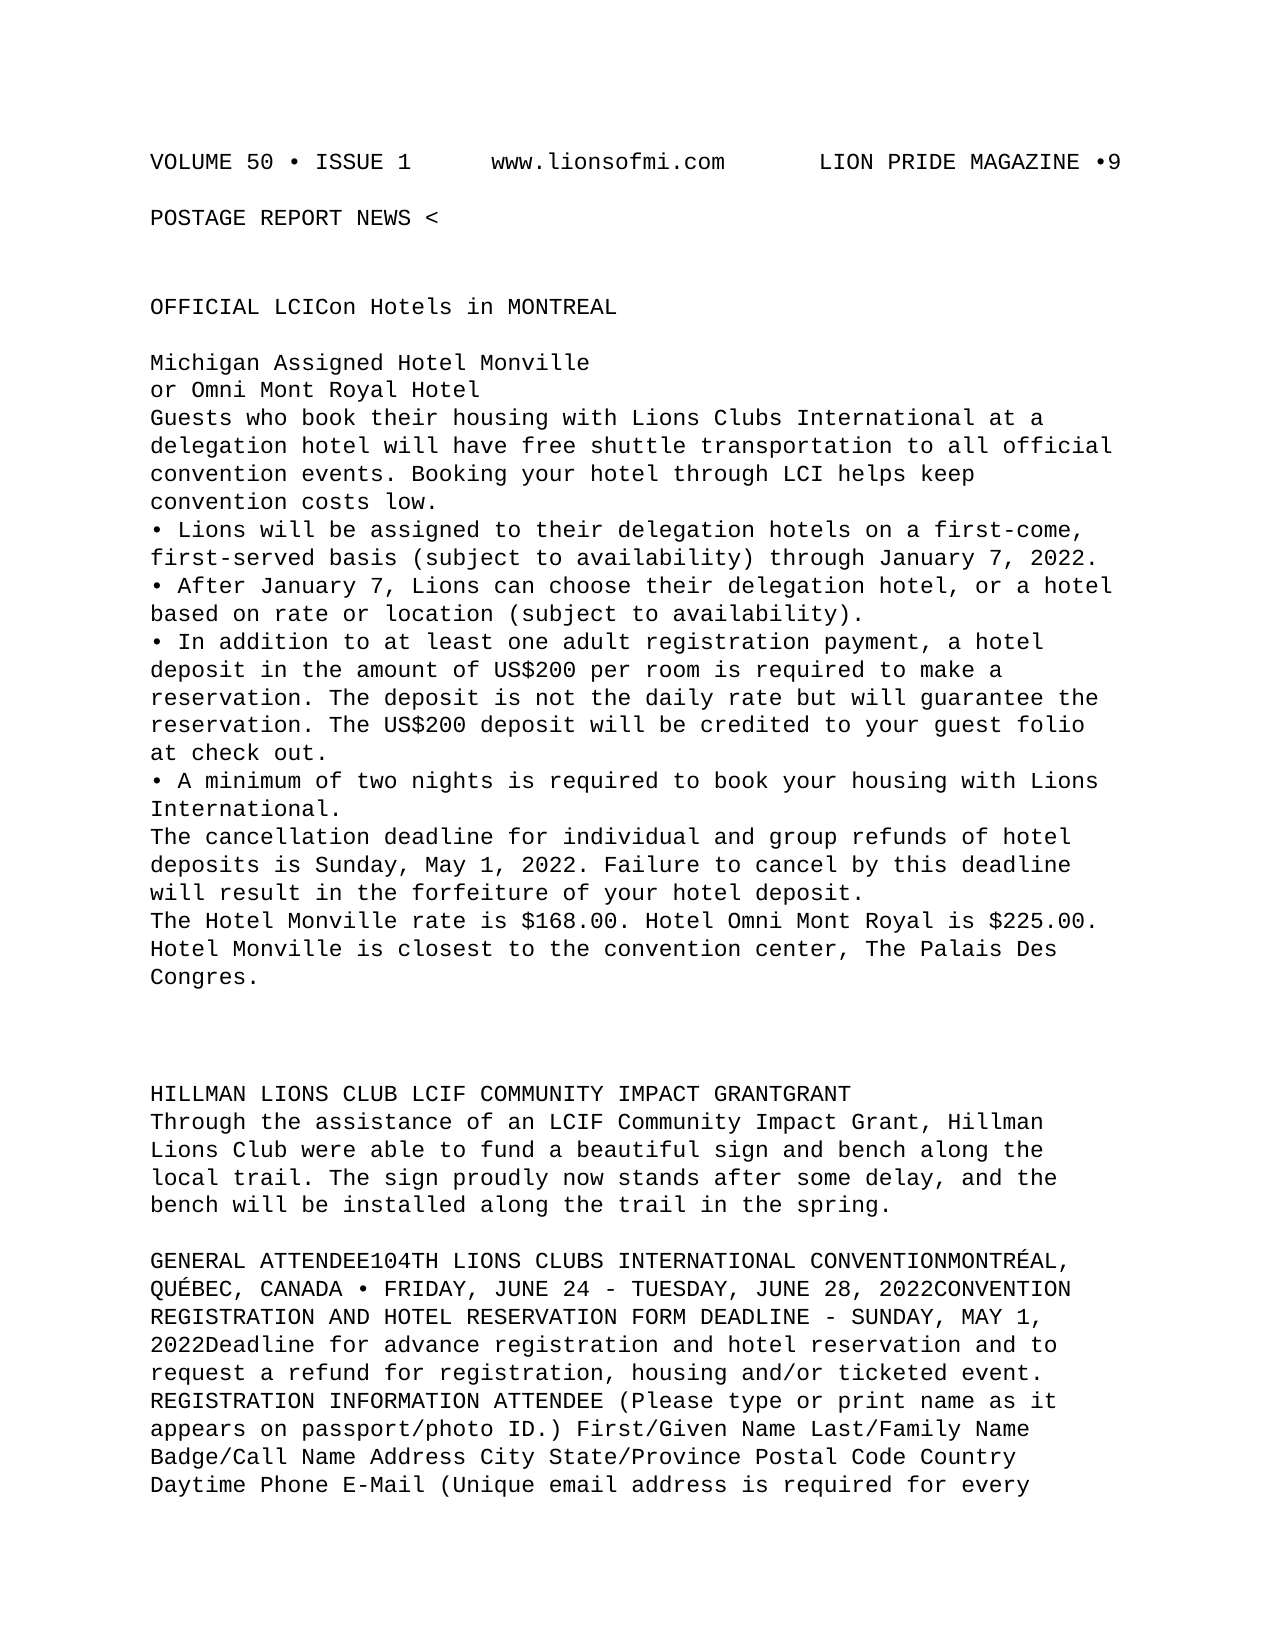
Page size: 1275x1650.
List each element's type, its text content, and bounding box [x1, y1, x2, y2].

text Through the assistance of an LCIF Community Impact Grant, Hillman Lions Club were able to fund a beautiful sign and bench along the local trail. The sign proudly now stands after some delay, and the bench will be installed along the trail in the spring. [150, 1110, 1125, 1220]
text or Omni Mont Royal Hotel [150, 379, 1125, 405]
text • Lions will be assigned to their delegation hotels on a first-come, first-served basis (subject to availability) through January 7, 2022. [150, 518, 1125, 572]
text POSTAGE REPORT NEWS < [150, 206, 1125, 232]
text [150, 1249, 1125, 1499]
text Guests who book their housing with Lions Clubs International at a delegation hotel will have free shuttle transportation to all official convention events. Booking your hotel through LCI helps keep convention costs low. [150, 407, 1125, 516]
text OFFICIAL LCICon Hotels in MONTREAL [150, 295, 1125, 321]
text • After January 7, Lions can choose their delegation hotel, or a hotel based on rate or location (subject to availability). [150, 574, 1125, 628]
text VOLUME 50 • ISSUE 1 www.lionsofmi.com LION PRIDE MAGAZINE •9 [150, 150, 1125, 176]
text • In addition to at least one adult registration payment, a hotel deposit in the amount of US$200 per room is required to make a reservation. The deposit is not the daily rate but will guarantee the reservation. The US$200 deposit will be credited to your guest folio at check out. [150, 630, 1125, 768]
text HILLMAN LIONS CLUB LCIF COMMUNITY IMPACT GRANTGRANT [150, 1082, 1125, 1108]
text The cancellation deadline for individual and group refunds of hotel deposits is Sunday, May 1, 2022. Failure to cancel by this deadline will result in the forfeiture of your hotel deposit. [150, 825, 1125, 907]
text • A minimum of two nights is required to book your housing with Lions International. [150, 769, 1125, 823]
text The Hotel Monville rate is $168.00. Hotel Omni Mont Royal is $225.00. Hotel Monville is closest to the convention center, The Palais Des Congres. [150, 909, 1125, 991]
text Michigan Assigned Hotel Monville [150, 351, 1125, 377]
